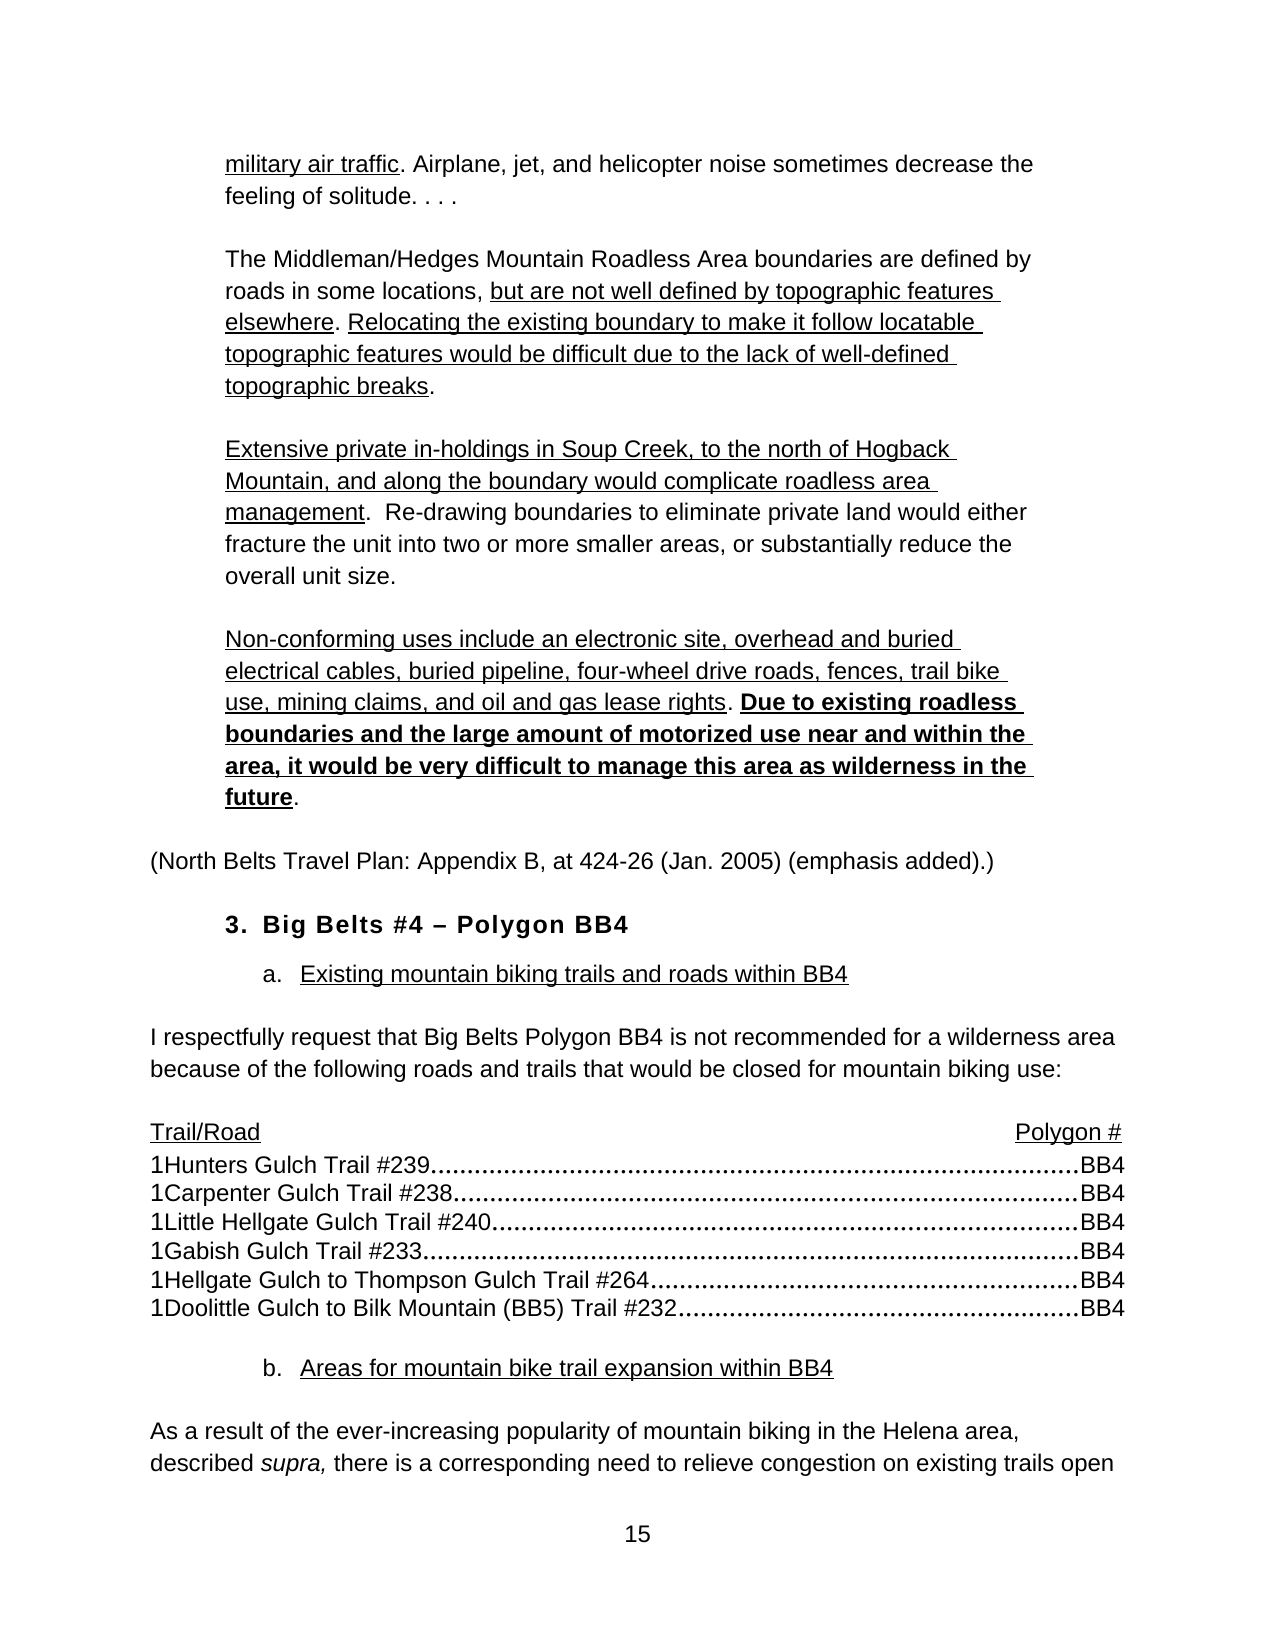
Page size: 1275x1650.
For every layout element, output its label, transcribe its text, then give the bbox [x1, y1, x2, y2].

text Extensive private in-holdings in Soup Creek, to the north of Hogback Mountain, and along the boundary would complicate roadless area management. Re-drawing boundaries to eliminate private land would either fracture the unit into two or more smaller areas, or substantially reduce the overall unit size. [225, 435, 1050, 589]
subtitle Big Belts #4 – Polygon BB4 [225, 910, 1125, 939]
text Hunters Gulch Trail #239 BB4 [150, 1150, 1125, 1178]
text Little Hellgate Gulch Trail #240 BB4 [150, 1207, 1125, 1236]
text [150, 1417, 1125, 1476]
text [225, 150, 1050, 209]
list Existing mountain biking trails and roads within BB4 [262, 960, 1125, 987]
text Carpenter Gulch Trail #238 BB4 [150, 1178, 1125, 1207]
text (North Belts Travel Plan: Appendix B, at 424-26 (Jan. 2005) (emphasis added).) [150, 847, 1125, 874]
text Doolittle Gulch to Bilk Mountain (BB5) Trail #232 BB4 [150, 1293, 1125, 1322]
text I respectfully request that Big Belts Polygon BB4 is not recommended for a wilderness area because of the following roads and trails that would be closed for mountain biking use: [150, 1023, 1125, 1082]
text The Middleman/Hedges Mountain Roadless Area boundaries are defined by roads in some locations, but are not well defined by topographic features elsewhere. Relocating the existing boundary to make it follow locatable topographic features would be difficult due to the lack of well-defined topographic breaks. [225, 245, 1050, 399]
list Areas for mountain bike trail expansion within BB4 [262, 1354, 1125, 1381]
text Hellgate Gulch to Thompson Gulch Trail #264 BB4 [150, 1265, 1125, 1293]
text Non-conforming uses include an electronic site, overhead and buried electrical cables, buried pipeline, four-wheel drive roads, fences, trail bike use, mining claims, and oil and gas lease rights. Due to existing roadless boundaries and the large amount of motorized use near and within the area, it would be very difficult to manage this area as wilderness in the future. [225, 625, 1050, 811]
text Gabish Gulch Trail #233 BB4 [150, 1236, 1125, 1265]
text Trail/Road Polygon # [150, 1118, 1125, 1146]
